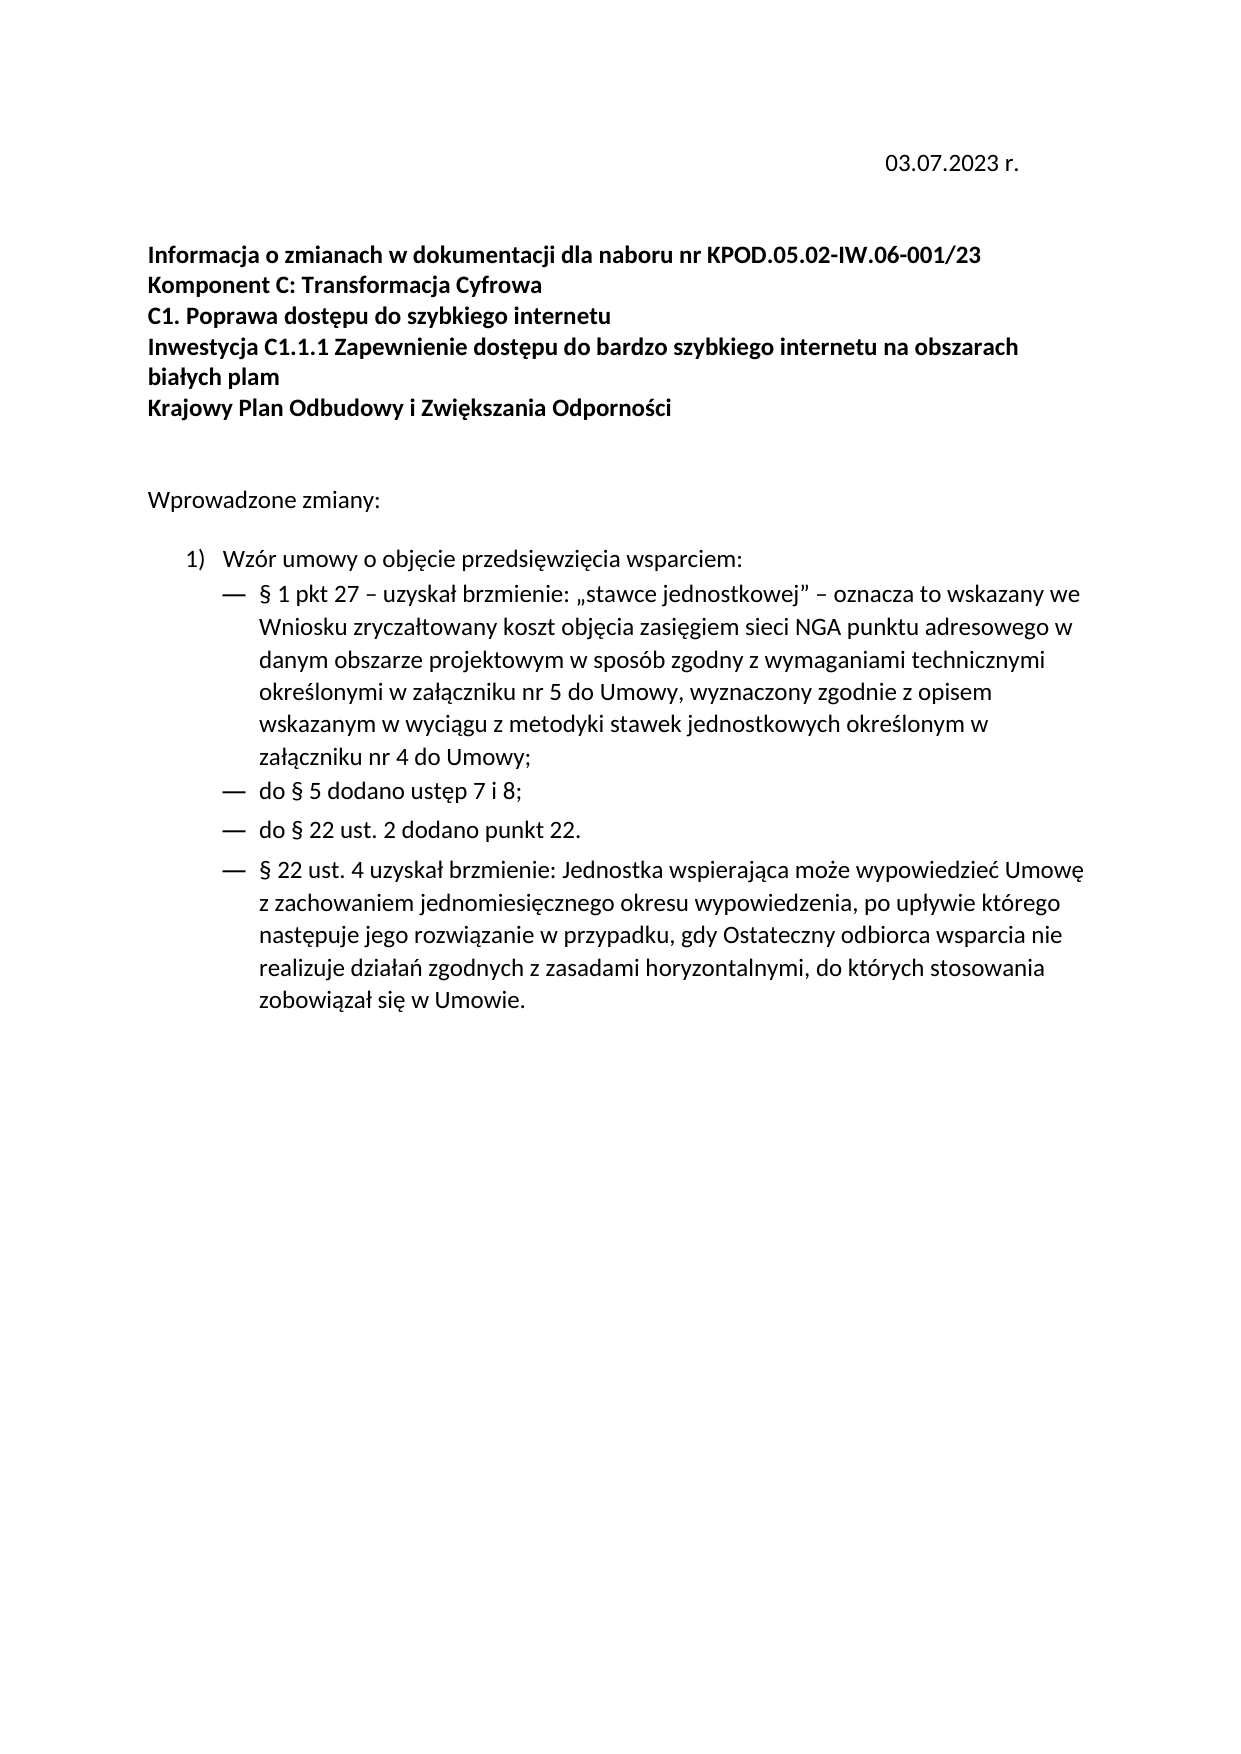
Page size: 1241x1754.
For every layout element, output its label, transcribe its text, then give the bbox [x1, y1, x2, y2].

text Krajowy Plan Odbudowy i Zwiększania Odporności [148, 392, 1093, 422]
text Inwestycja C1.1.1 Zapewnienie dostępu do bardzo szybkiego internetu na obszarach białych plam [148, 331, 1093, 392]
text Wprowadzone zmiany: [148, 484, 1093, 514]
text 03.07.2023 r. [148, 148, 1093, 178]
list do § 22 ust. 2 dodano punkt 22. [221, 812, 1093, 846]
list do § 5 dodano ustęp 7 i 8; [221, 773, 1093, 807]
text Komponent C: Transformacja Cyfrowa [148, 270, 1093, 300]
list Wzór umowy o objęcie przedsięwzięcia wsparciem: [185, 543, 1093, 574]
list § 22 ust. 4 uzyskał brzmienie: Jednostka wspierająca może wypowiedzieć Umowę z zachowaniem jednomiesięcznego okresu wypowiedzenia, po upływie którego następuje jego rozwiązanie w przypadku, gdy Ostateczny odbiorca wsparcia nie realizuje działań zgodnych z zasadami horyzontalnymi, do których stosowania zobowiązał się w Umowie. [221, 851, 1093, 1014]
text Informacja o zmianach w dokumentacji dla naboru nr KPOD.05.02-IW.06-001/23 [148, 239, 1093, 270]
text C1. Poprawa dostępu do szybkiego internetu [148, 300, 1093, 331]
list § 1 pkt 27 – uzyskał brzmienie: „stawce jednostkowej” – oznacza to wskazany we Wniosku zryczałtowany koszt objęcia zasięgiem sieci NGA punktu adresowego w danym obszarze projektowym w sposób zgodny z wymaganiami technicznymi określonymi w załączniku nr 5 do Umowy, wyznaczony zgodnie z opisem wskazanym w wyciągu z metodyki stawek jednostkowych określonym w załączniku nr 4 do Umowy; [221, 576, 1093, 771]
